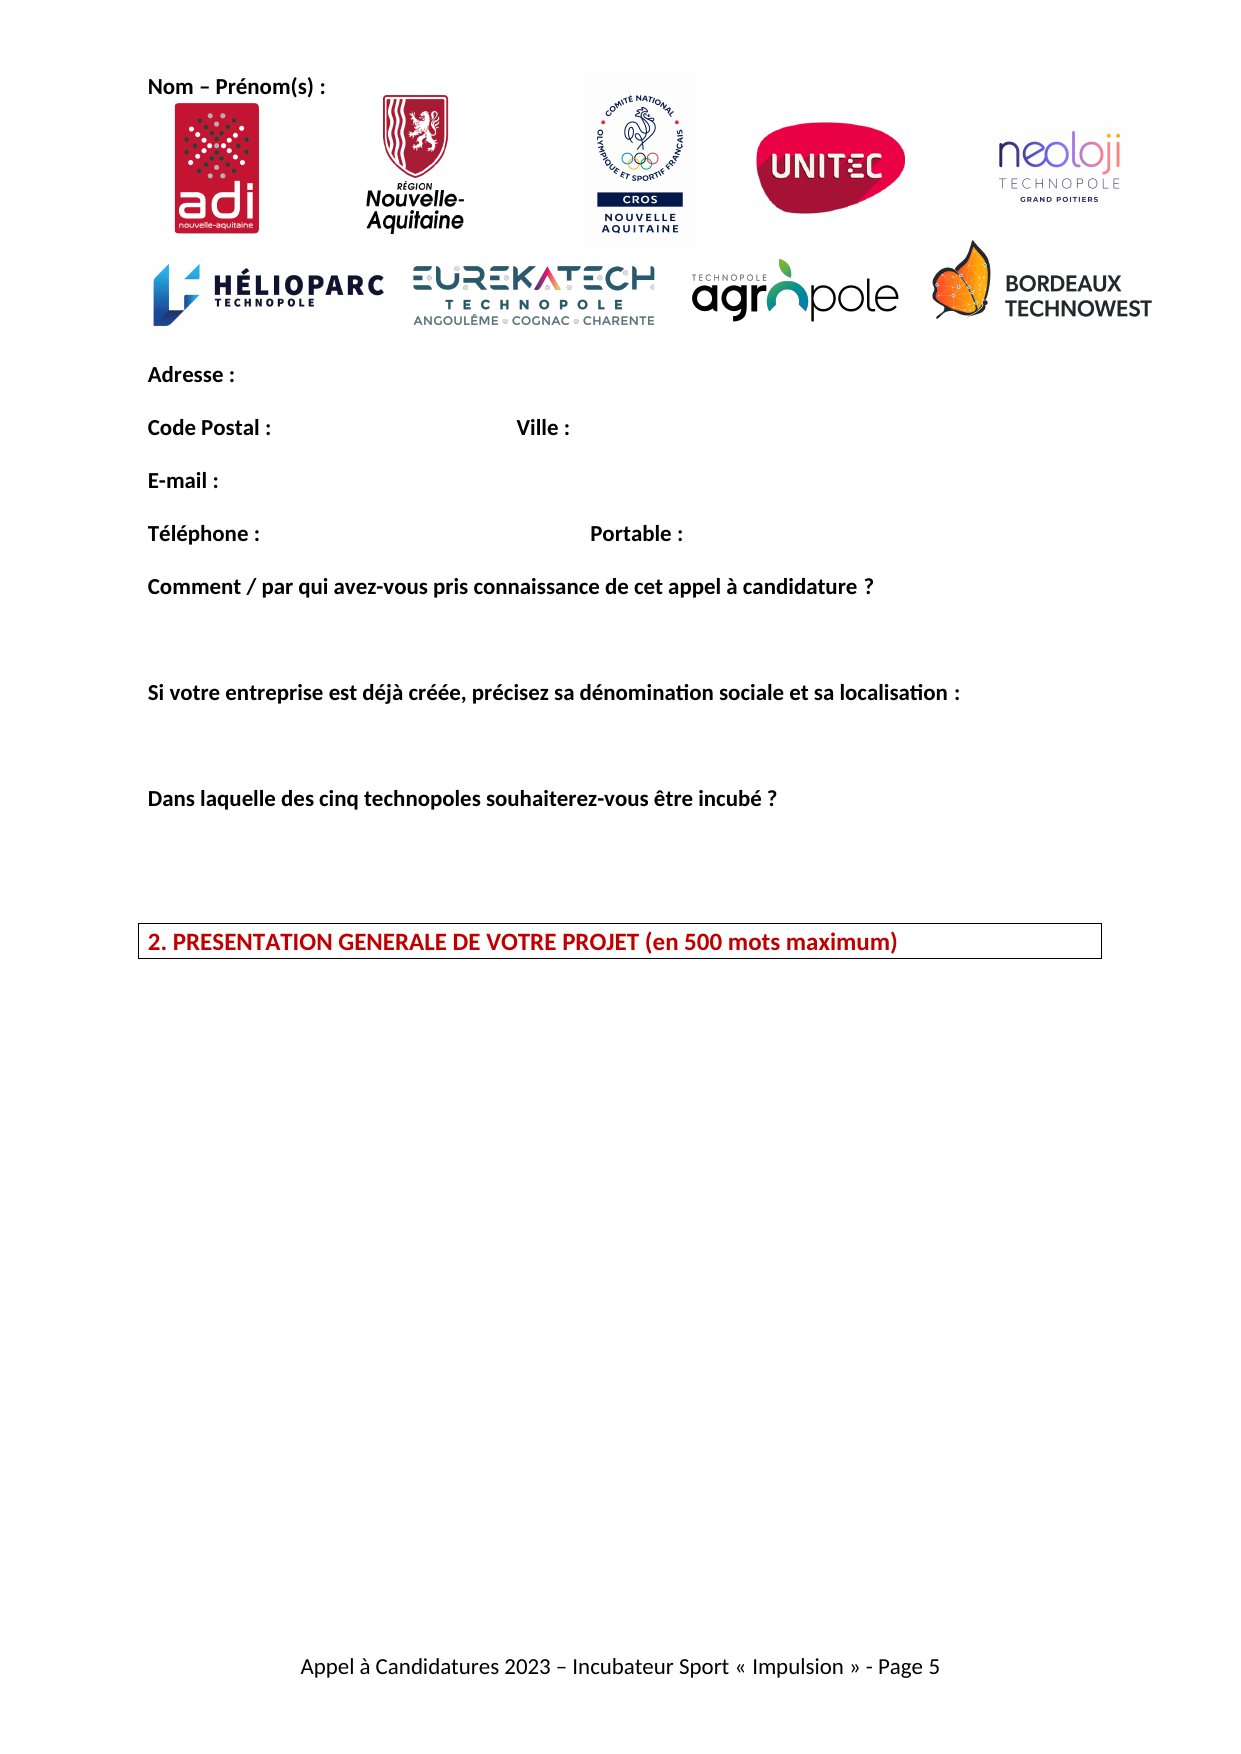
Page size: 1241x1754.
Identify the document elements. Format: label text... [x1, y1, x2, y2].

picture [972, 106, 1147, 230]
text Adresse : [148, 125, 1093, 388]
picture [584, 100, 695, 125]
text Téléphone : Portable : [148, 519, 1093, 547]
picture [1093, 240, 1152, 319]
text 2. PRESENTATION GENERALE DE VOTRE PROJET (en 500 mots maximum) [139, 924, 1101, 958]
picture [755, 121, 906, 125]
text Code Postal : Ville : [148, 413, 1093, 441]
text E-mail : [148, 466, 1093, 494]
picture [366, 100, 464, 125]
text Nom – Prénom(s) : [148, 72, 1093, 100]
picture [174, 103, 259, 125]
text Si votre entreprise est déjà créée, précisez sa dénomination sociale et sa localisation : [148, 678, 1093, 707]
text Dans laquelle des cinq technopoles souhaiterez-vous être incubé ? [148, 784, 1093, 813]
text Comment / par qui avez-vous pris connaissance de cet appel à candidature ? [148, 572, 1093, 601]
